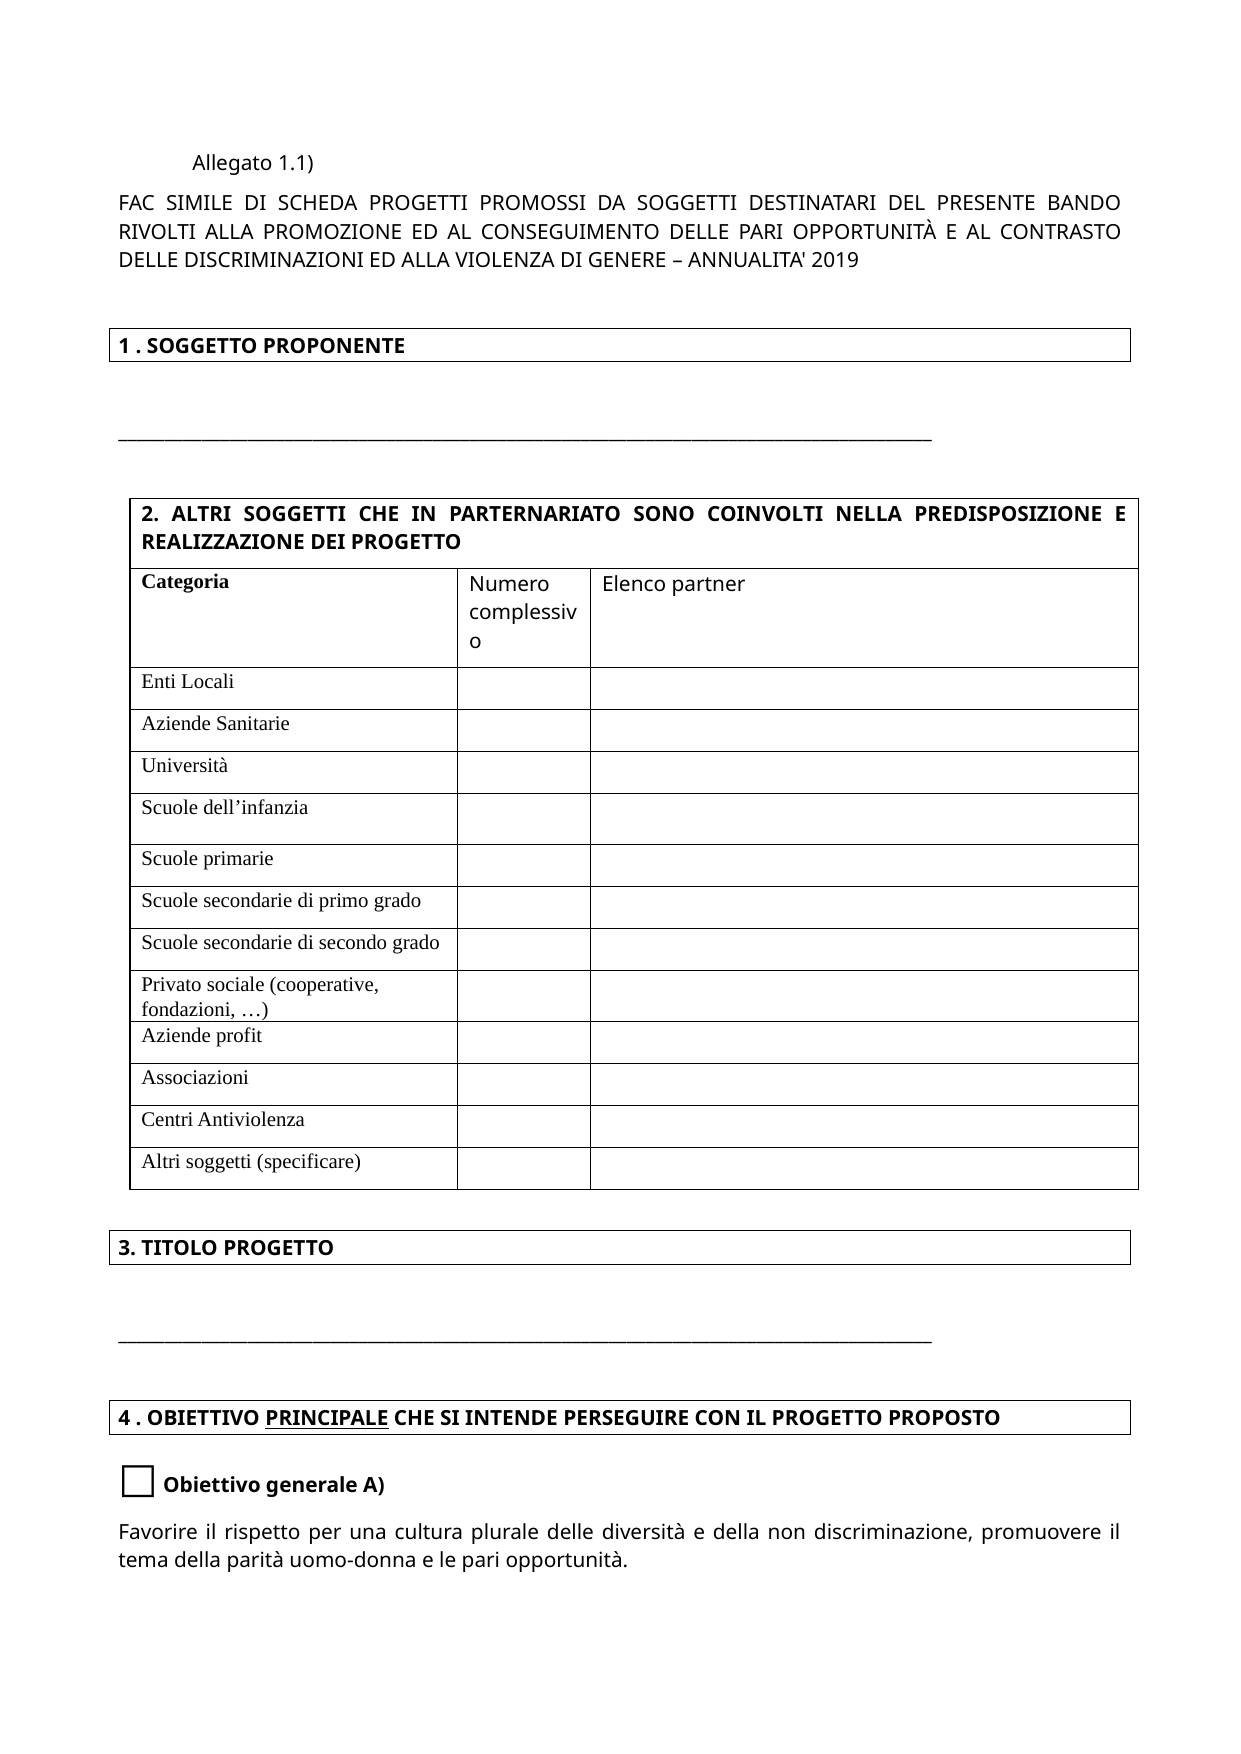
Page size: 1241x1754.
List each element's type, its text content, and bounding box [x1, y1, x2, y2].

table_cell [458, 1022, 590, 1063]
table_cell [591, 710, 1138, 751]
table_cell Categoria [131, 569, 457, 667]
text Allegato 1.1) [118, 148, 1122, 176]
text □ Obiettivo generale A) [118, 1447, 1122, 1504]
table_cell Numero complessivo [458, 569, 590, 667]
table_cell Aziende profit [131, 1022, 457, 1063]
text 1 . SOGGETTO PROPONENTE [110, 329, 1130, 361]
table_cell Scuole secondarie di primo grado [131, 887, 457, 928]
table_cell Scuole secondarie di secondo grado [131, 929, 457, 970]
table_cell [591, 929, 1138, 970]
text 3. TITOLO PROGETTO [110, 1231, 1130, 1264]
table_cell Università [131, 752, 457, 793]
table_cell Scuole dell’infanzia [131, 794, 457, 844]
text Favorire il rispetto per una cultura plurale delle diversità e della non discriminazione, promuovere il tema della parità uomo-donna e le pari opportunità. [118, 1517, 1122, 1574]
table_cell [458, 1148, 590, 1189]
table_header 2. ALTRI SOGGETTI CHE IN PARTERNARIATO SONO COINVOLTI NELLA PREDISPOSIZIONE E REALIZZAZIONE DEI PROGETTO [131, 499, 1138, 568]
table_cell Scuole primarie [131, 845, 457, 886]
table_cell [591, 1106, 1138, 1147]
table_cell [458, 794, 590, 844]
table_cell [591, 752, 1138, 793]
table_cell Elenco partner [591, 569, 1138, 667]
table_cell [591, 794, 1138, 844]
text 4 . OBIETTIVO PRINCIPALE CHE SI INTENDE PERSEGUIRE CON IL PROGETTO PROPOSTO [110, 1401, 1130, 1434]
table_cell [458, 971, 590, 1021]
table_cell Enti Locali [131, 668, 457, 709]
table_cell [591, 1064, 1138, 1105]
table_cell Centri Antiviolenza [131, 1106, 457, 1147]
table_cell [458, 929, 590, 970]
table_cell [591, 1022, 1138, 1063]
table_cell Altri soggetti (specificare) [131, 1148, 457, 1189]
table_cell [591, 845, 1138, 886]
table_cell [458, 1064, 590, 1105]
table_cell Aziende Sanitarie [131, 710, 457, 751]
table_cell [458, 1106, 590, 1147]
table_cell [458, 668, 590, 709]
table_cell [591, 887, 1138, 928]
table_cell Associazioni [131, 1064, 457, 1105]
table_cell [458, 887, 590, 928]
table_cell Privato sociale (cooperative, fondazioni, …) [131, 971, 457, 1021]
table_cell [458, 845, 590, 886]
table_cell [591, 971, 1138, 1021]
table_cell [458, 752, 590, 793]
table_cell [591, 668, 1138, 709]
text FAC SIMILE DI SCHEDA PROGETTI PROMOSSI DA SOGGETTI DESTINATARI DEL PRESENTE BANDO RIVOLTI ALLA PROMOZIONE ED AL CONSEGUIMENTO DELLE PARI OPPORTUNITÀ E AL CONTRASTO DELLE DISCRIMINAZIONI ED ALLA VIOLENZA DI GENERE – ANNUALITA' 2019 [118, 188, 1122, 274]
text ________________________________________________________________________________________ [118, 1318, 1122, 1347]
table_cell [591, 1148, 1138, 1189]
text ________________________________________________________________________________________ [118, 416, 1122, 444]
table_cell [458, 710, 590, 751]
